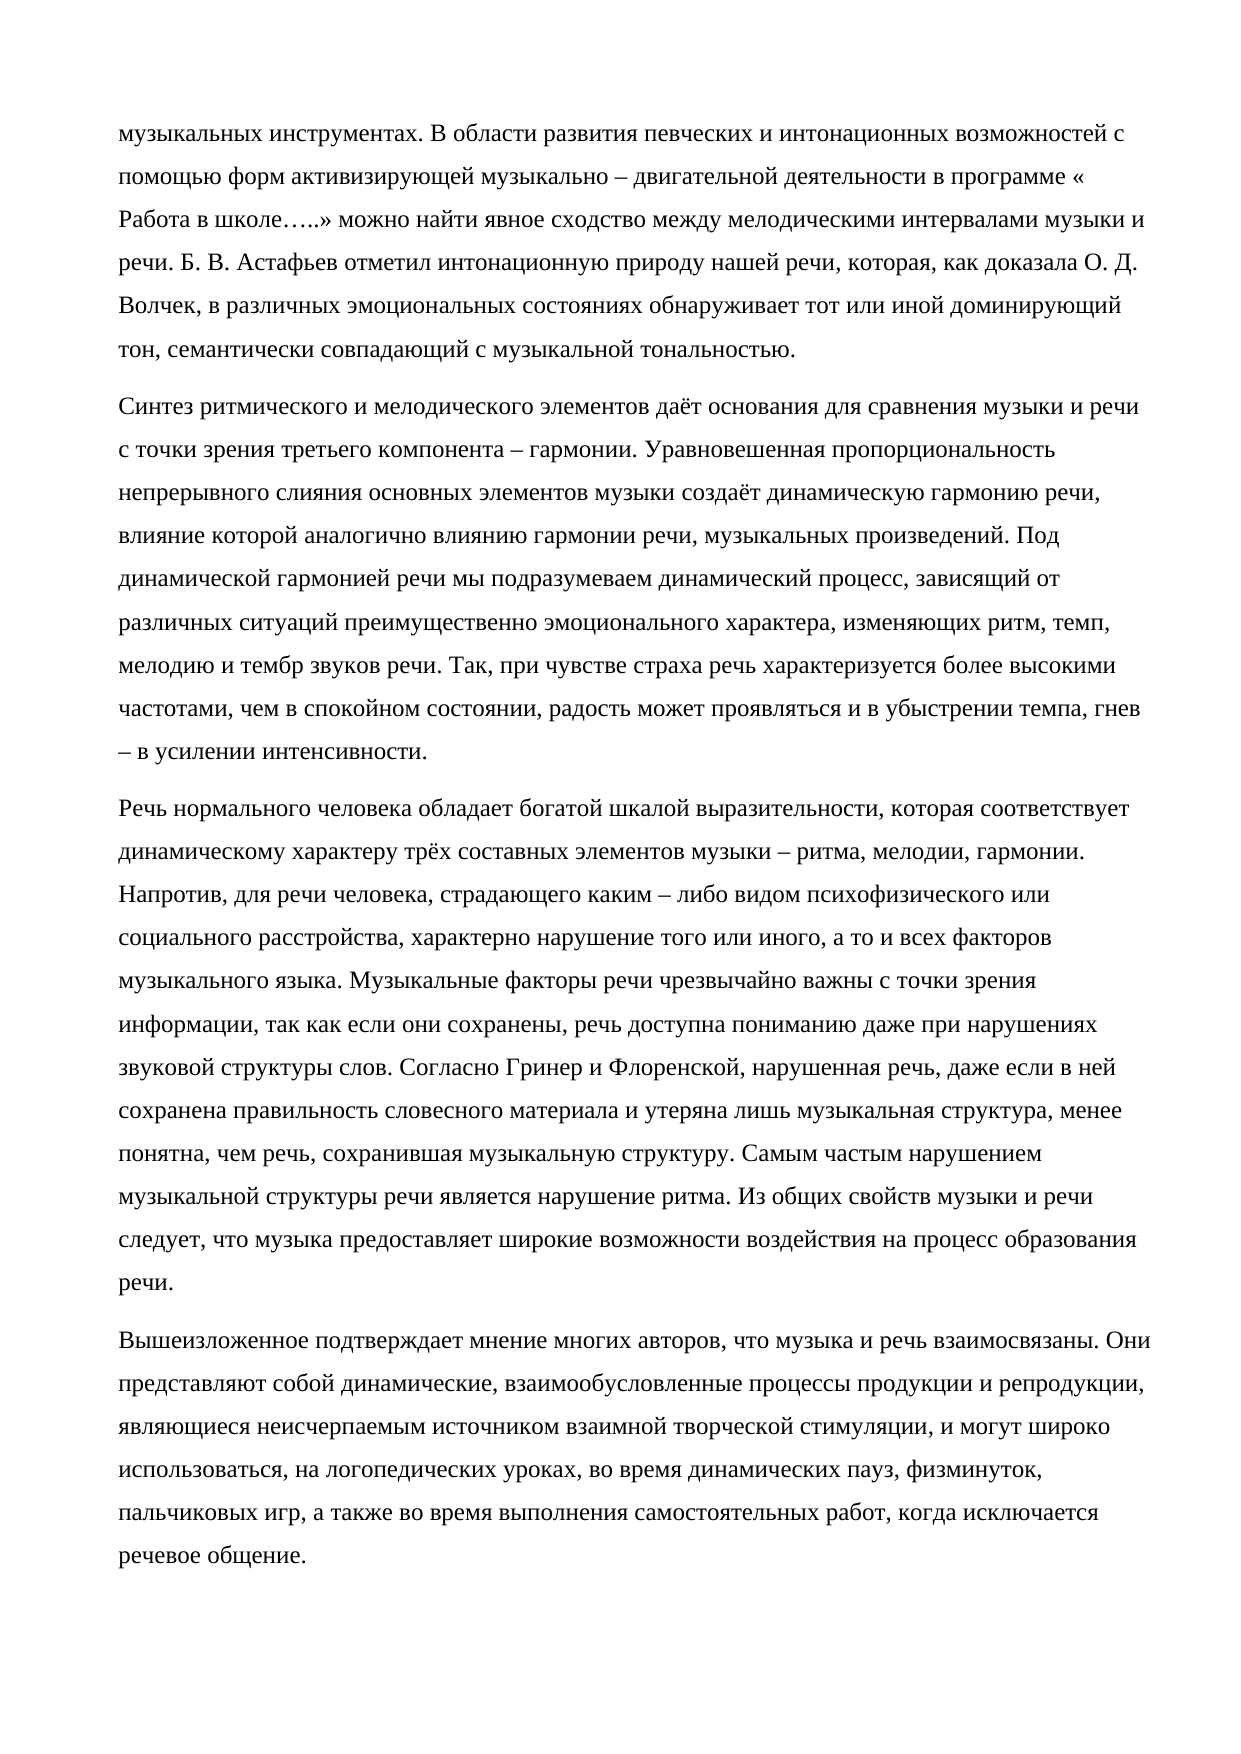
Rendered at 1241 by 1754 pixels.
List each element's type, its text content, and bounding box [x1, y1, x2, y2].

text Синтез ритмического и мелодического элементов даёт основания для сравнения музыки и речи с точки зрения третьего компонента – гармонии. Уравновешенная пропорциональность непрерывного слияния основных элементов музыки создаёт динамическую гармонию речи, влияние которой аналогично влиянию гармонии речи, музыкальных произведений. Под динамической гармонией речи мы подразумеваем динамический процесс, зависящий от различных ситуаций преимущественно эмоционального характера, изменяющих ритм, темп, мелодию и тембр звуков речи. Так, при чувстве страха речь характеризуется более высокими частотами, чем в спокойном состоянии, радость может проявляться и в убыстрении темпа, гнев – в усилении интенсивности. [118, 391, 1152, 765]
text Речь нормального человека обладает богатой шкалой выразительности, которая соответствует динамическому характеру трёх составных элементов музыки – ритма, мелодии, гармонии. Напротив, для речи человека, страдающего каким – либо видом психофизического или социального расстройства, характерно нарушение того или иного, а то и всех факторов музыкального языка. Музыкальные факторы речи чрезвычайно важны с точки зрения информации, так как если они сохранены, речь доступна пониманию даже при нарушениях звуковой структуры слов. Согласно Гринер и Флоренской, нарушенная речь, даже если в ней сохранена правильность словесного материала и утеряна лишь музыкальная структура, менее понятна, чем речь, сохранившая музыкальную структуру. Самым частым нарушением музыкальной структуры речи является нарушение ритма. Из общих свойств музыки и речи следует, что музыка предоставляет широкие возможности воздействия на процесс образования речи. [118, 793, 1152, 1296]
text Вышеизложенное подтверждает мнение многих авторов, что музыка и речь взаимосвязаны. Они представляют собой динамические, взаимообусловленные процессы продукции и репродукции, являющиеся неисчерпаемым источником взаимной творческой стимуляции, и могут широко использоваться, на логопедических уроках, во время динамических пауз, физминуток, пальчиковых игр, а также во время выполнения самостоятельных работ, когда исключается речевое общение. [118, 1325, 1152, 1569]
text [118, 118, 1152, 362]
